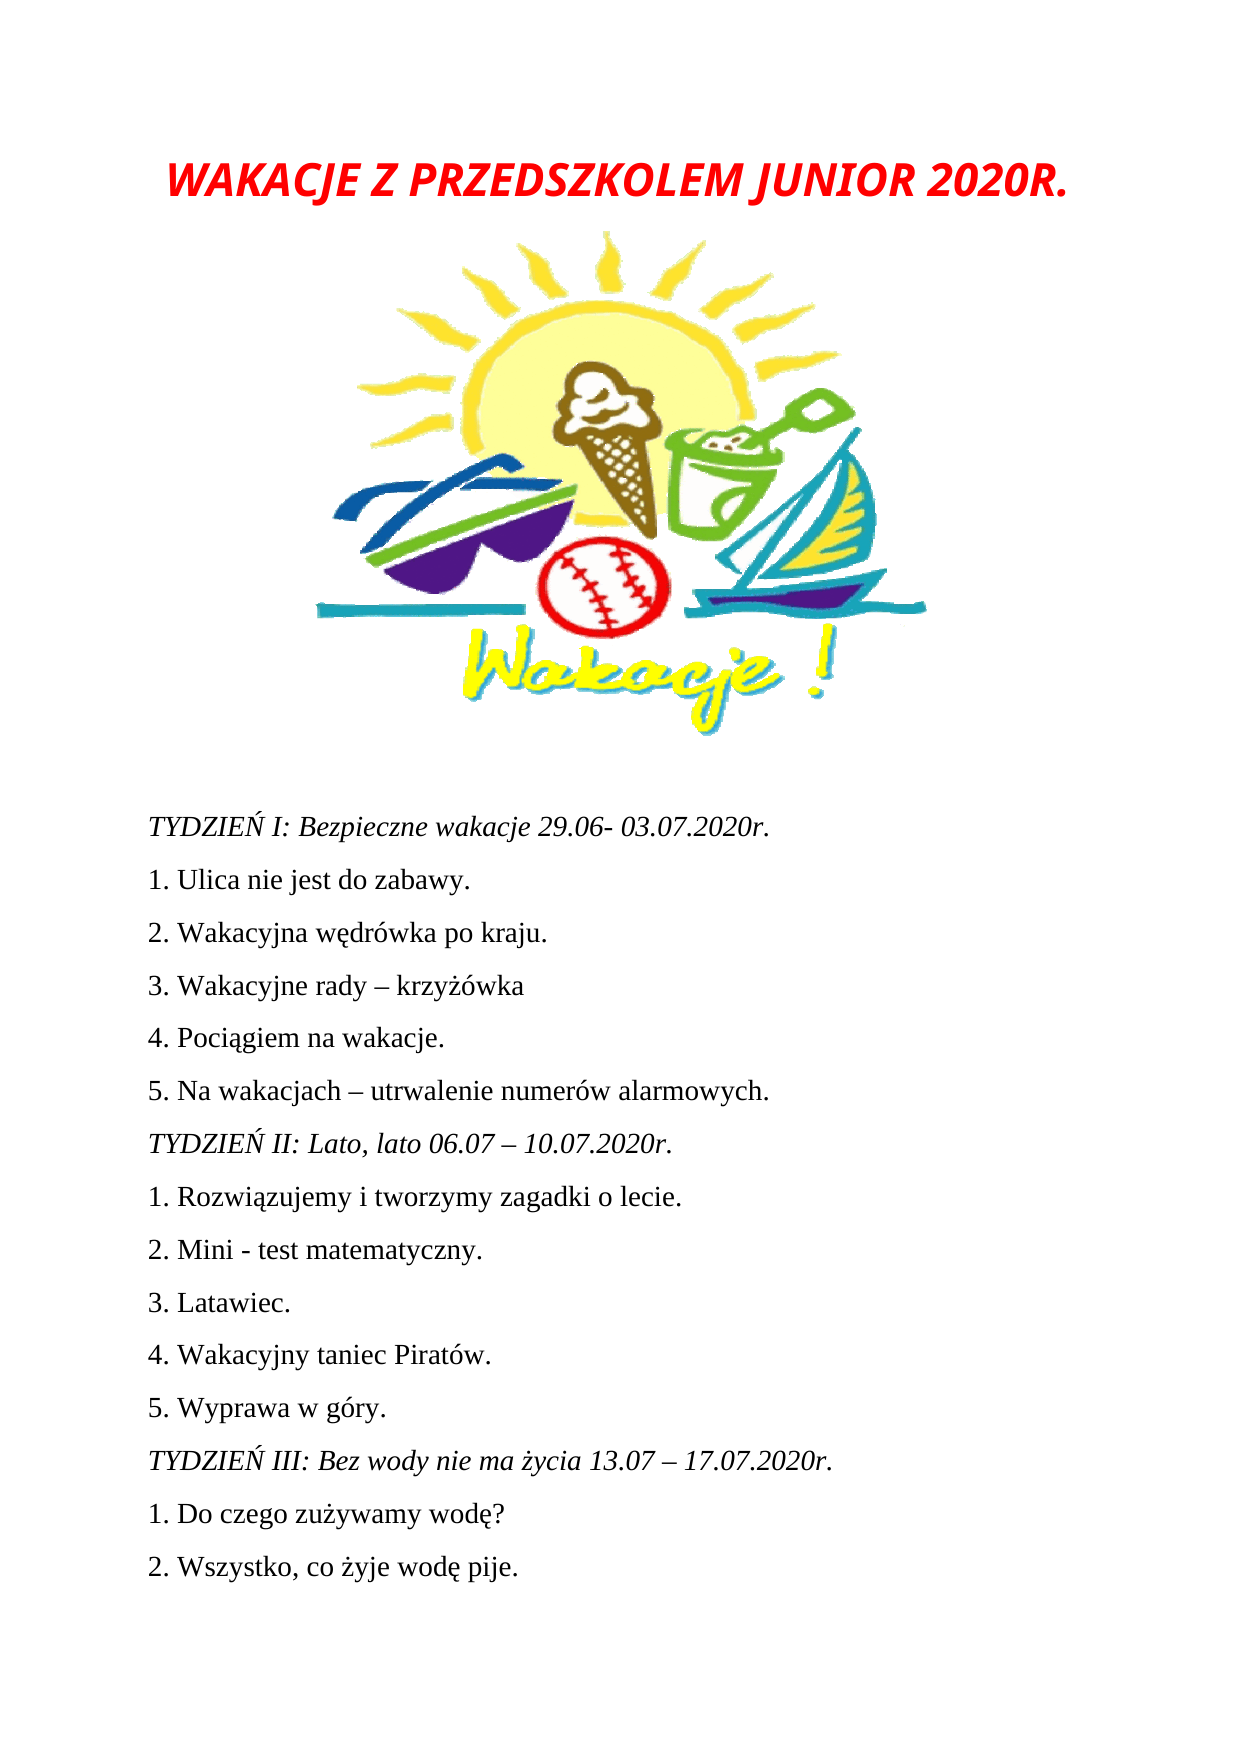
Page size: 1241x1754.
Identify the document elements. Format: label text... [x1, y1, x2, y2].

text WAKACJE Z PRZEDSZKOLEM JUNIOR 2020R. [148, 148, 1093, 210]
text 5. Wyprawa w góry. [148, 1390, 1093, 1424]
text 1. Rozwiązujemy i tworzymy zagadki o lecie. [148, 1179, 1093, 1213]
text 2. Mini - test matematyczny. [148, 1232, 1093, 1265]
text TYDZIEŃ III: Bez wody nie ma życia 13.07 – 17.07.2020r. [148, 1443, 1093, 1477]
text TYDZIEŃ II: Lato, lato 06.07 – 10.07.2020r. [148, 1126, 1093, 1160]
text 4. Wakacyjny taniec Piratów. [148, 1337, 1093, 1371]
text 1. Do czego zużywamy wodę? [148, 1496, 1093, 1529]
picture [263, 231, 977, 738]
text 3. Latawiec. [148, 1285, 1093, 1318]
text 2. Wszystko, co żyje wodę pije. [148, 1549, 1093, 1582]
text TYDZIEŃ I: Bezpieczne wakacje 29.06- 03.07.2020r. [148, 809, 1093, 843]
text 2. Wakacyjna wędrówka po kraju. [148, 915, 1093, 948]
text 3. Wakacyjne rady – krzyżówka [148, 968, 1093, 1001]
text 5. Na wakacjach – utrwalenie numerów alarmowych. [148, 1073, 1093, 1107]
text 4. Pociągiem na wakacje. [148, 1021, 1093, 1054]
text 1. Ulica nie jest do zabawy. [148, 862, 1093, 896]
